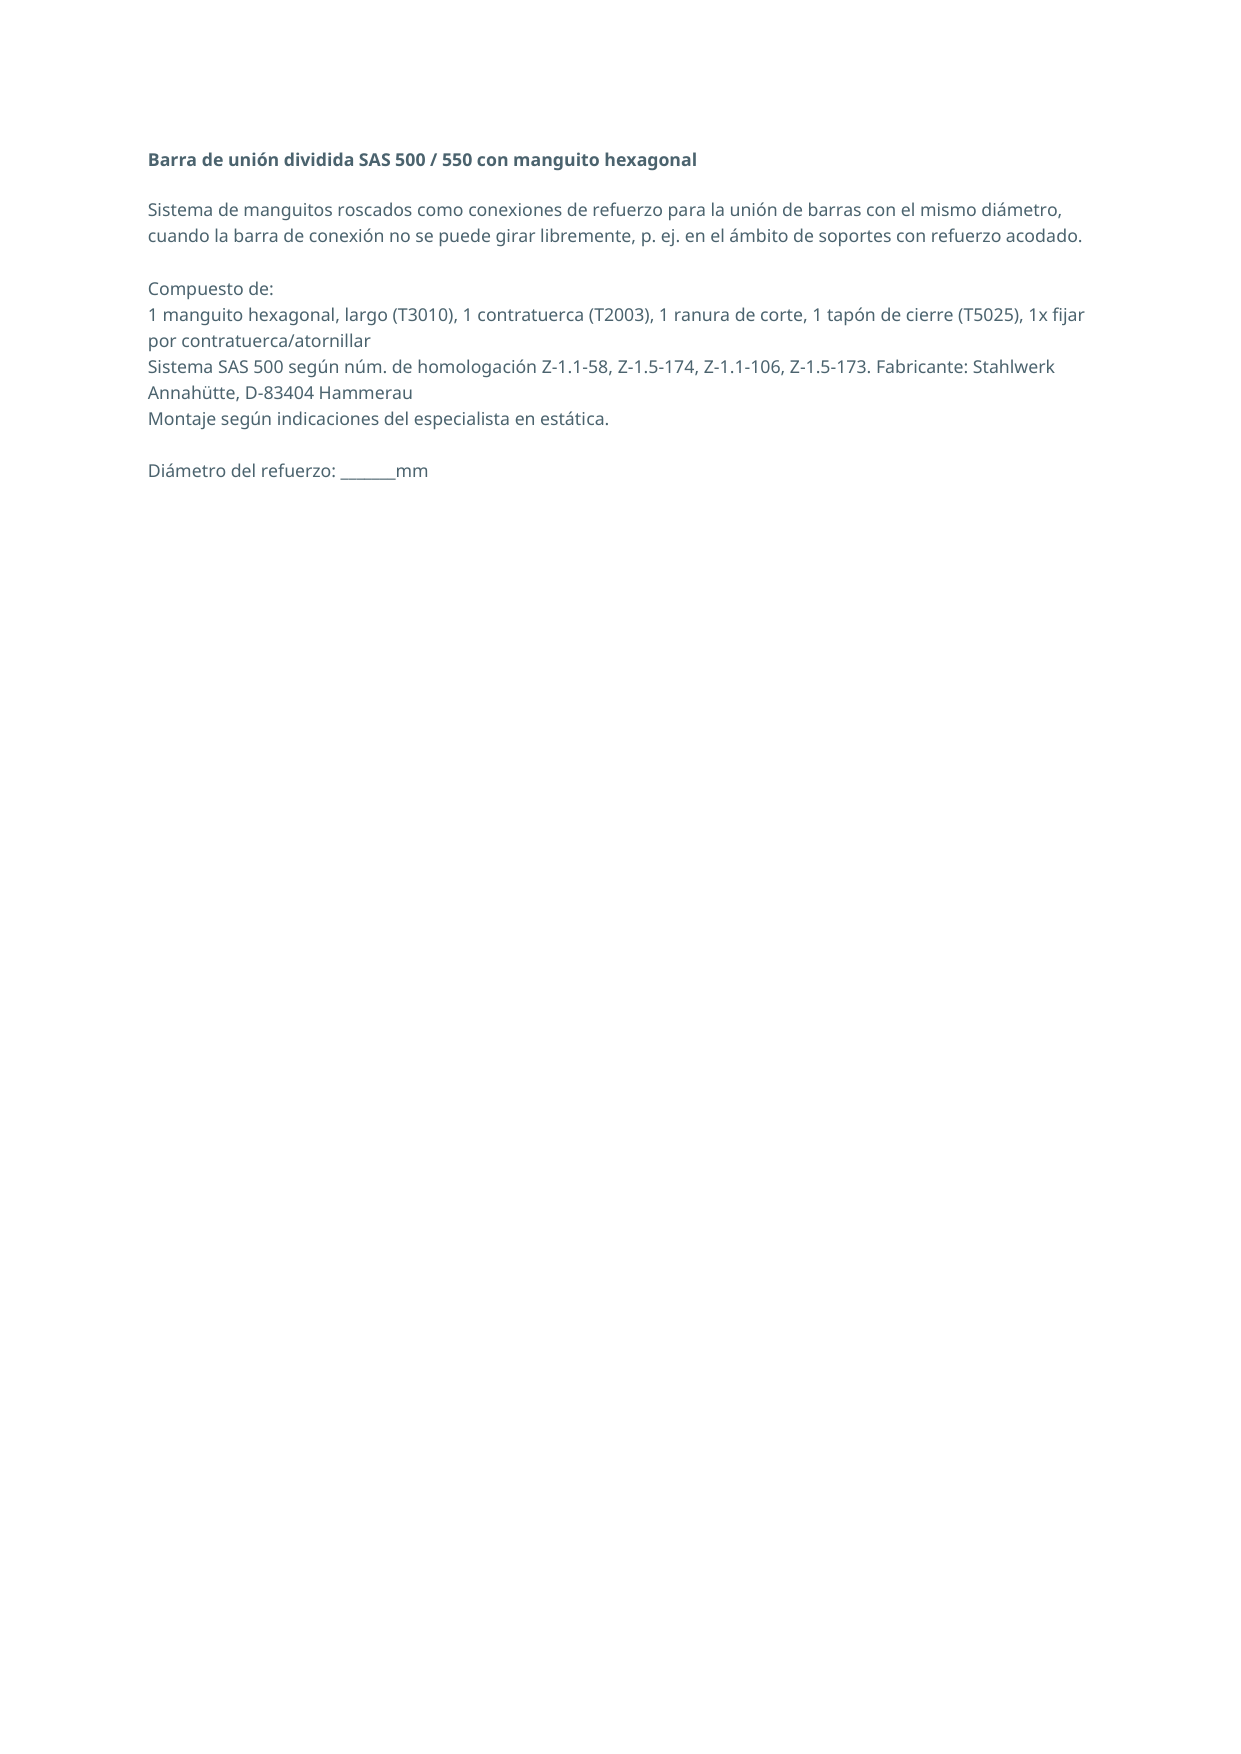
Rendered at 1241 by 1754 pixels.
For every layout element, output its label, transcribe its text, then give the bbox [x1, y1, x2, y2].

text Barra de unión dividida SAS 500 / 550 con manguito hexagonal Sistema de manguitos roscados como conexiones de refuerzo para la unión de barras con el mismo diámetro, cuando la barra de conexión no se puede girar libremente, p. ej. en el ámbito de soportes con refuerzo acodado. Compuesto de: 1 manguito hexagonal, largo (T3010), 1 contratuerca (T2003), 1 ranura de corte, 1 tapón de cierre (T5025), 1x fijar por contratuerca/atornillar Sistema SAS 500 según núm. de homologación Z-1.1-58, Z-1.5-174, Z-1.1-106, Z-1.5-173. Fabricante: Stahlwerk Annahütte, D-83404 Hammerau Montaje según indicaciones del especialista en estática. Diámetro del refuerzo: _______mm [148, 148, 1093, 482]
